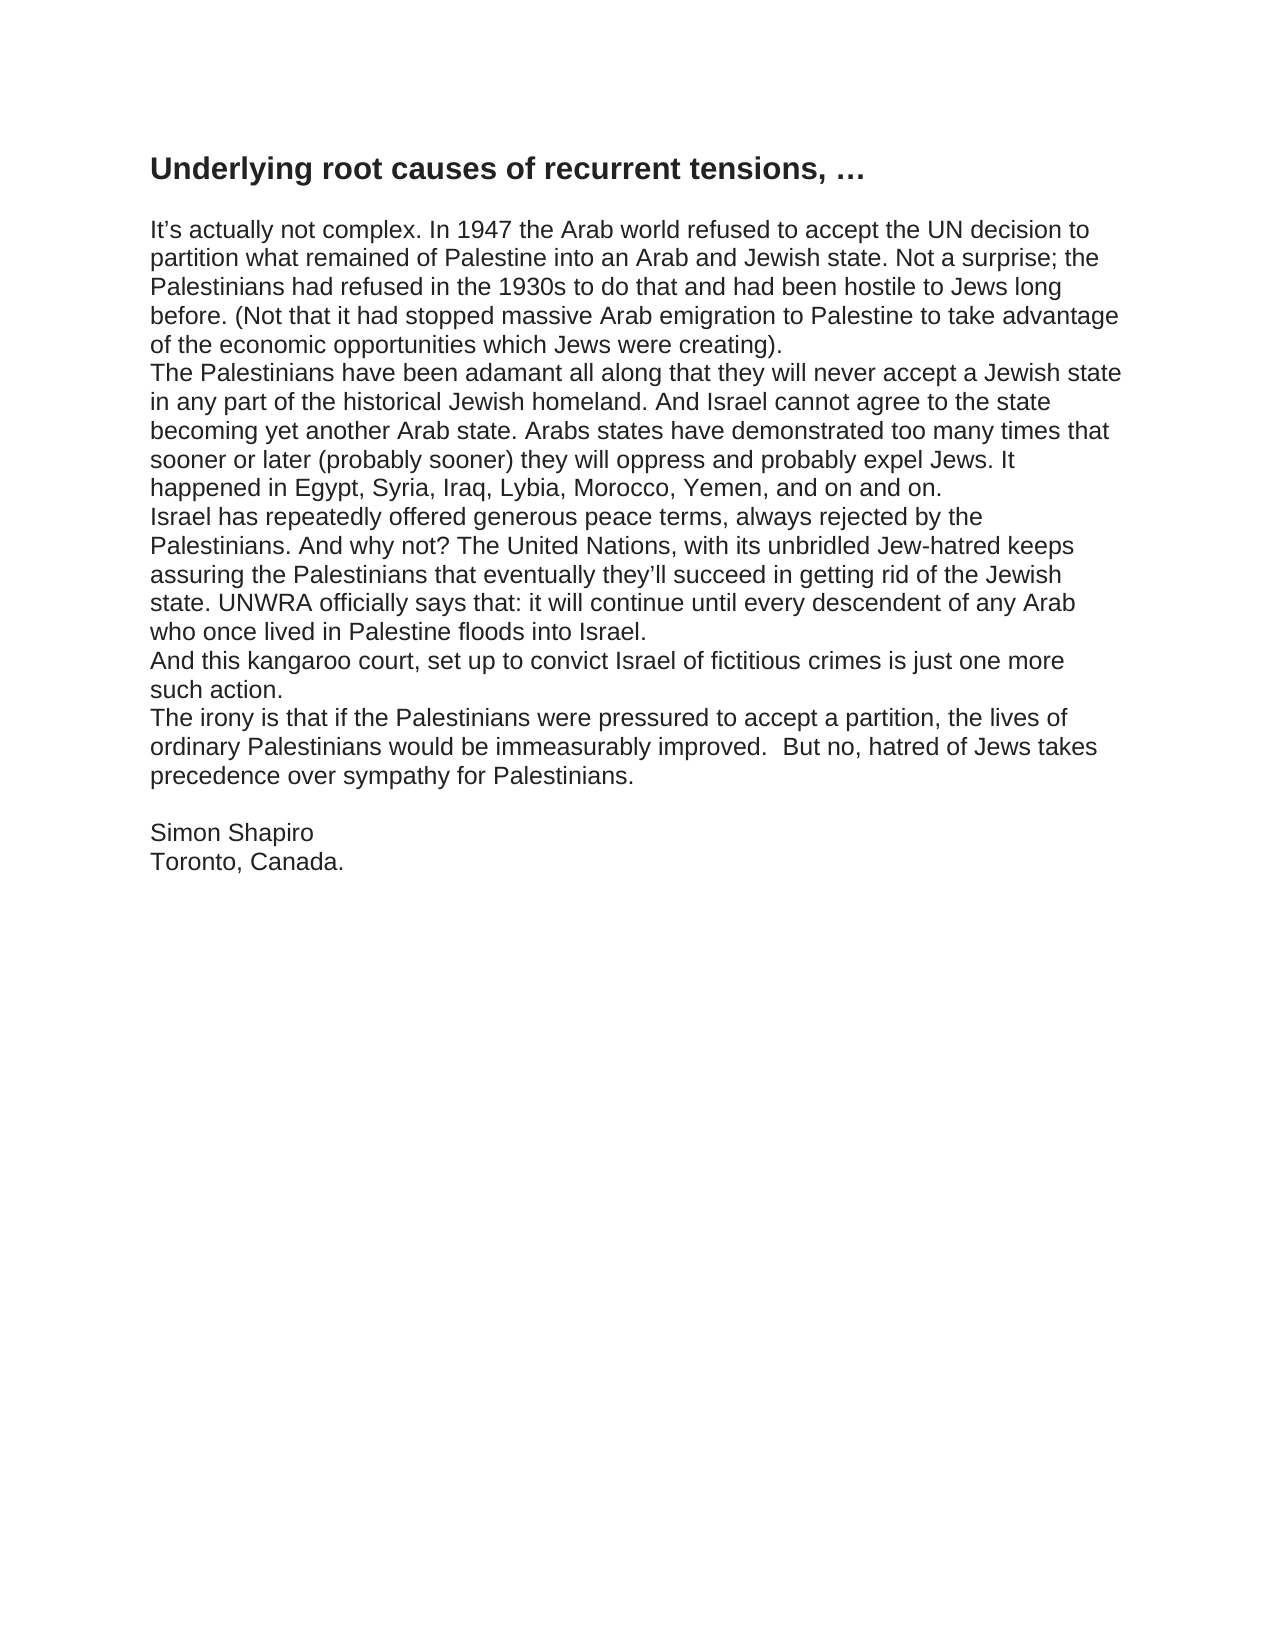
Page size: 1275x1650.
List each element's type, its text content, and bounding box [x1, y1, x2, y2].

text And this kangaroo court, set up to convict Israel of fictitious crimes is just one more such action. [150, 646, 1125, 703]
text Underlying root causes of recurrent tensions, … [150, 150, 1125, 186]
text Simon Shapiro [150, 818, 1125, 847]
text The Palestinians have been adamant all along that they will never accept a Jewish state in any part of the historical Jewish homeland. And Israel cannot agree to the state becoming yet another Arab state. Arabs states have demonstrated too many times that sooner or later (probably sooner) they will oppress and probably expel Jews. It happened in Egypt, Syria, Iraq, Lybia, Morocco, Yemen, and on and on. [150, 358, 1125, 502]
text Israel has repeatedly offered generous peace terms, always rejected by the Palestinians. And why not? The United Nations, with its unbridled Jew-hatred keeps assuring the Palestinians that eventually they’ll succeed in getting rid of the Jewish state. UNWRA officially says that: it will continue until every descendent of any Arab who once lived in Palestine floods into Israel. [150, 502, 1125, 646]
text It’s actually not complex. In 1947 the Arab world refused to accept the UN decision to partition what remained of Palestine into an Arab and Jewish state. Not a surprise; the Palestinians had refused in the 1930s to do that and had been hostile to Jews long before. (Not that it had stopped massive Arab emigration to Palestine to take advantage of the economic opportunities which Jews were creating). [150, 215, 1125, 358]
text The irony is that if the Palestinians were pressured to accept a partition, the lives of ordinary Palestinians would be immeasurably improved. But no, hatred of Jews takes precedence over sympathy for Palestinians. [150, 703, 1125, 790]
text Toronto, Canada. [150, 847, 1125, 876]
